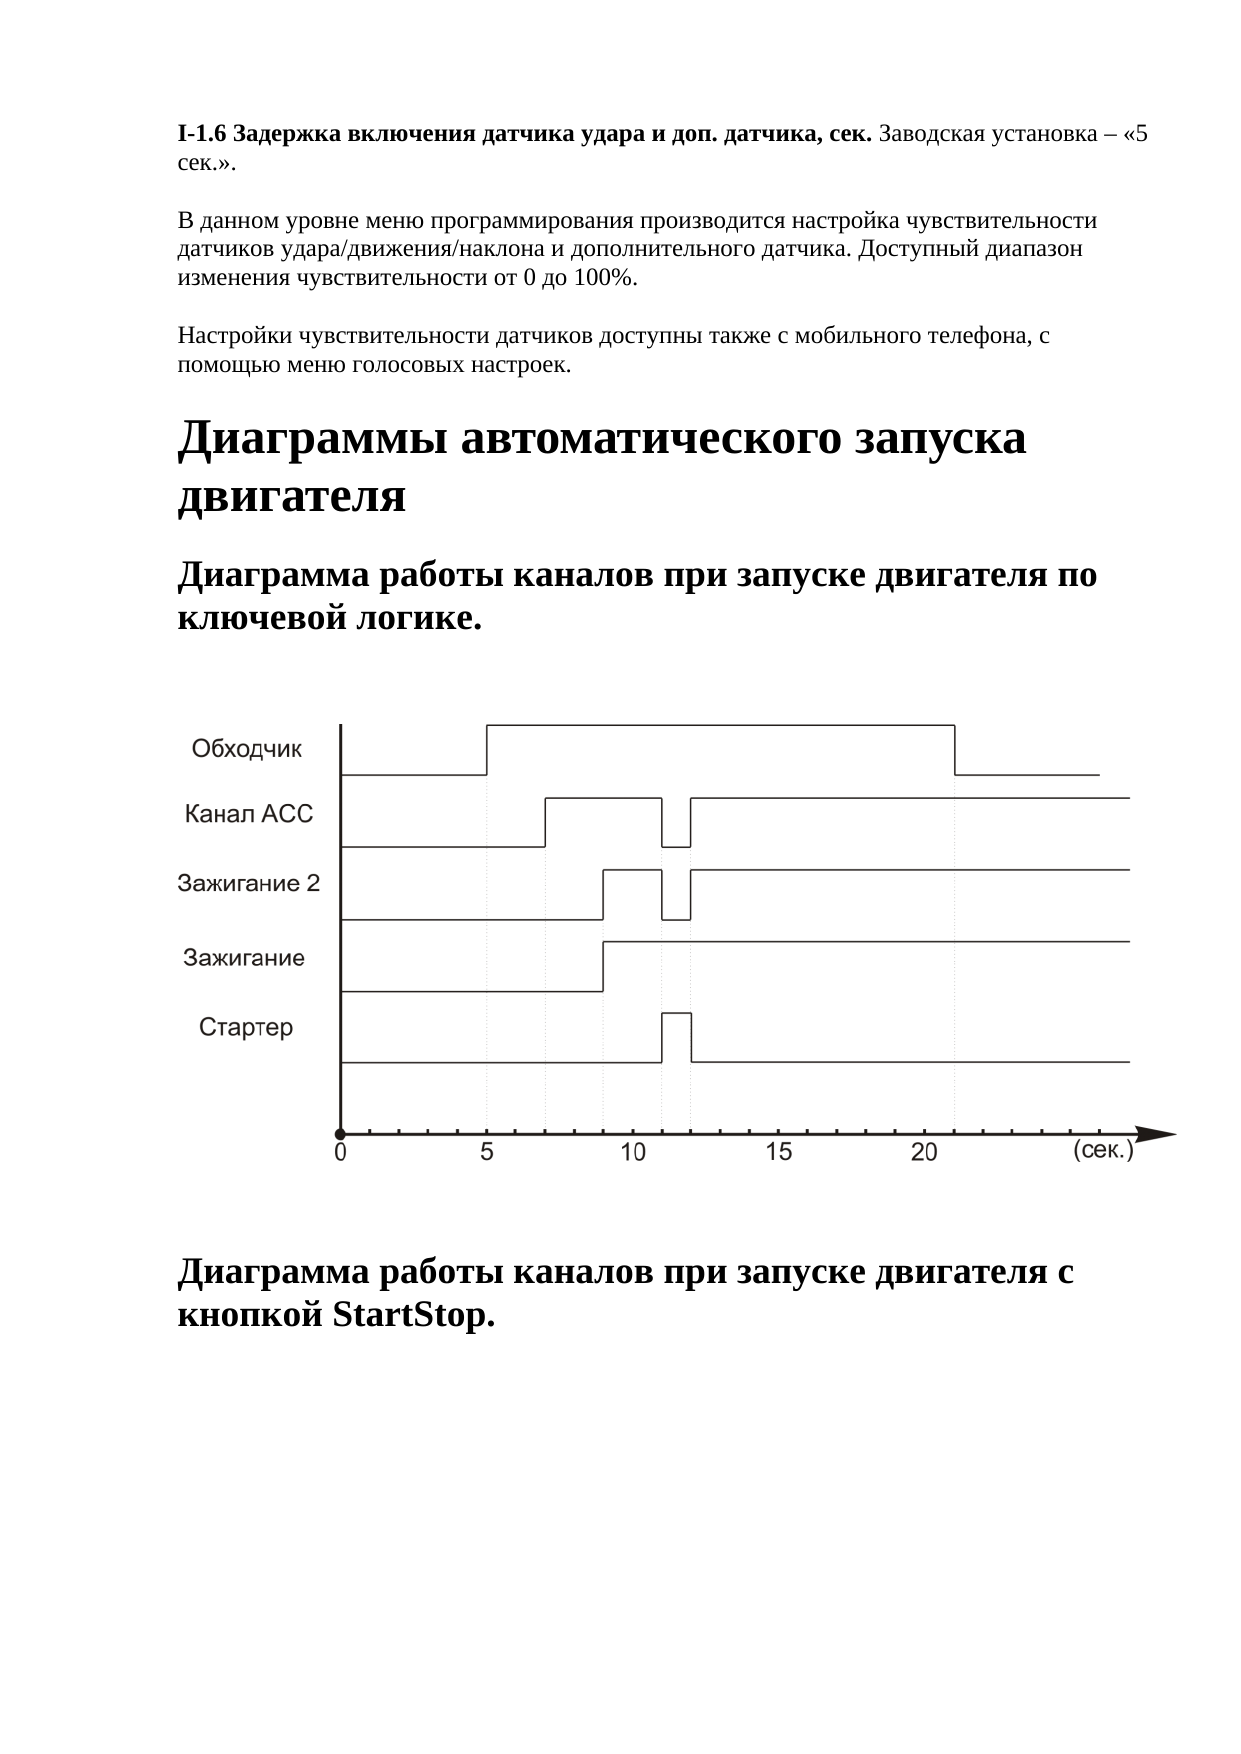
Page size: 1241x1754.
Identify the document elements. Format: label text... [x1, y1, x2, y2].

text Настройки чувствительности датчиков доступны также с мобильного телефона, с помощью меню голосовых настроек. [177, 320, 1152, 378]
picture [177, 724, 1177, 1162]
text Диаграмма работы каналов при запуске двигателя по ключевой логике. [177, 551, 1152, 637]
subtitle Диаграммы автоматического запуска двигателя [177, 407, 1152, 522]
text I-1.6 Задержка включения датчика удара и доп. датчика, сек. Заводская установка – «5 сек.». [177, 118, 1152, 176]
text В данном уровне меню программирования производится настройка чувствительности датчиков удара/движения/наклона и дополнительного датчика. Доступный диапазон изменения чувствительности от 0 до 100%. [177, 205, 1152, 291]
text Диаграмма работы каналов при запуске двигателя с кнопкой StartStop. [177, 1248, 1152, 1335]
